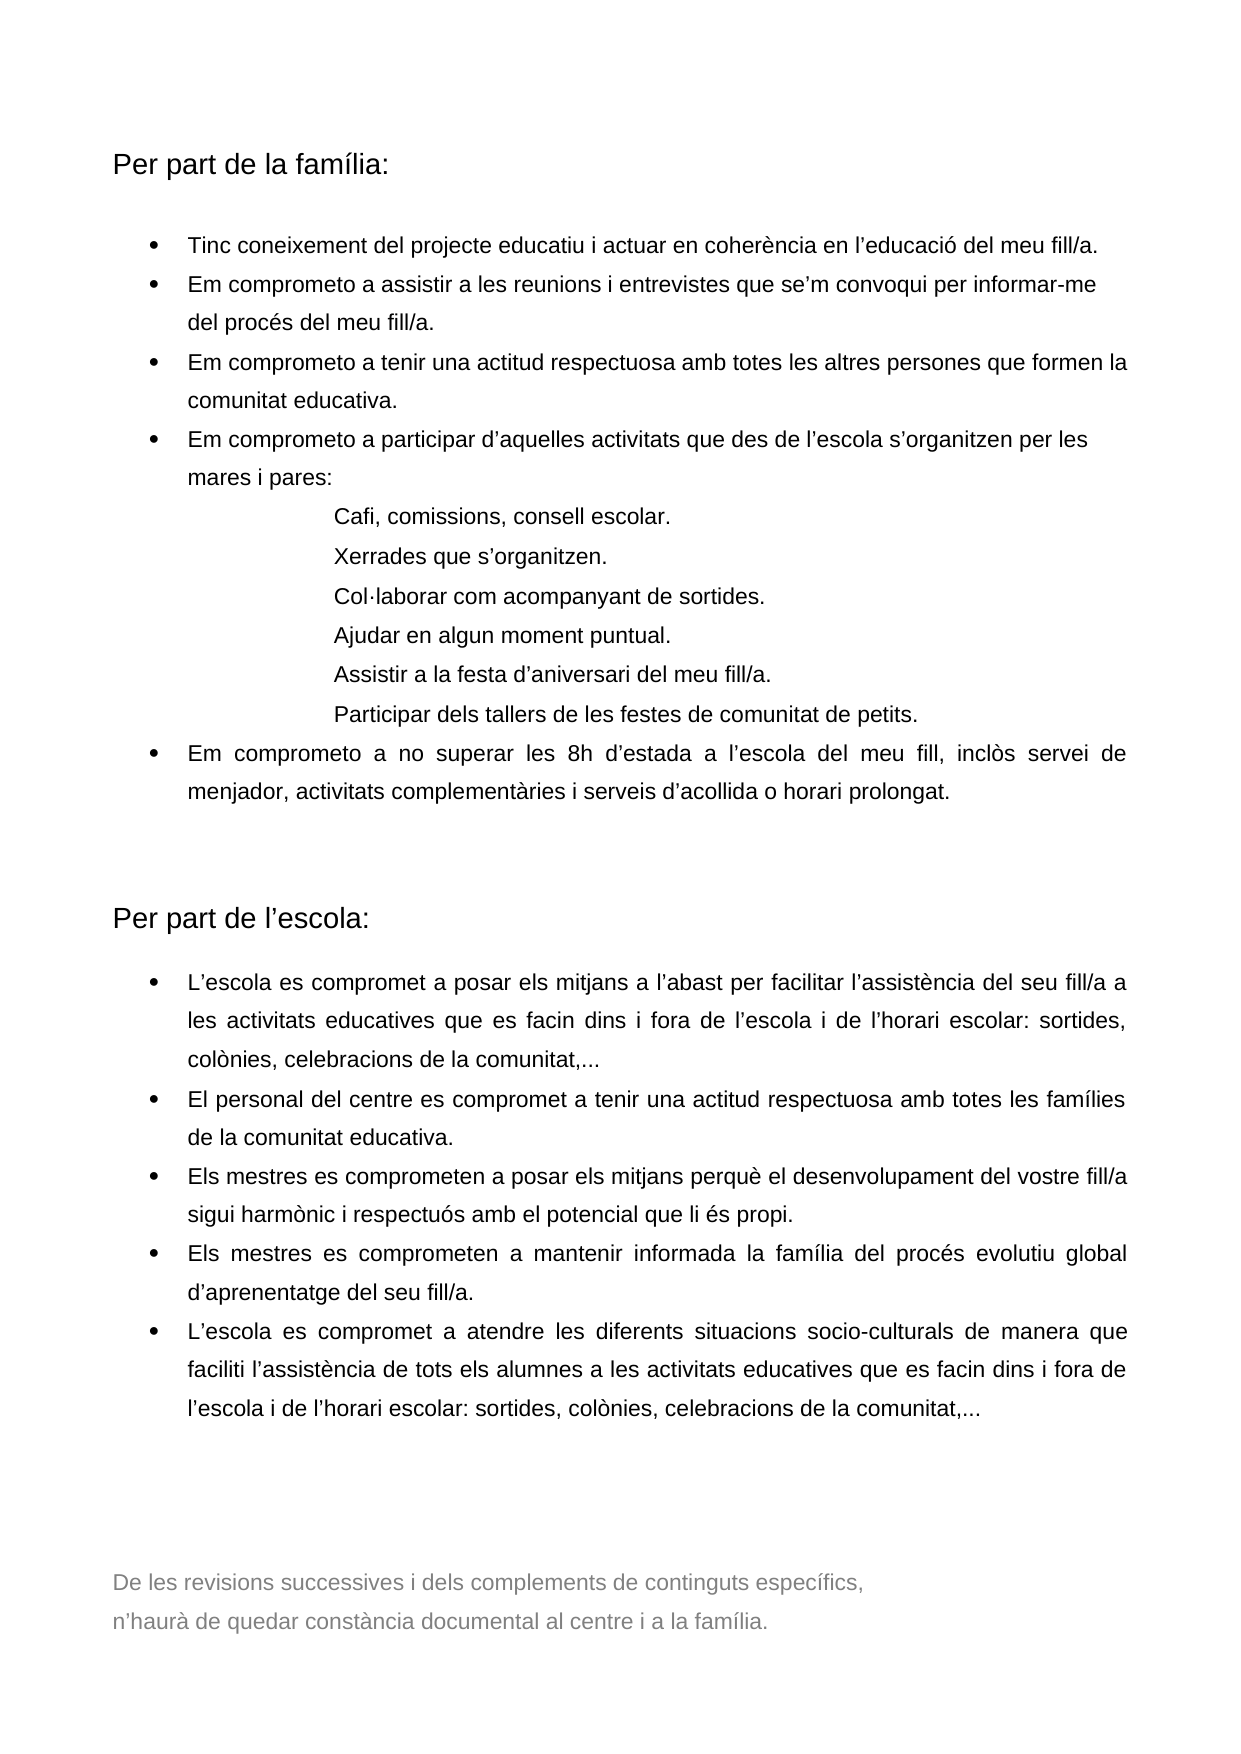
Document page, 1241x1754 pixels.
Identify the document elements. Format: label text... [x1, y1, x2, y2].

list Els mestres es comprometen a mantenir informada la família del procés evolutiu global d’aprenentatge del seu fill/a. [150, 1240, 1128, 1305]
text Col·laborar com acompanyant de sortides. Ajudar en algun moment puntual. [334, 583, 828, 648]
subtitle Per part de l’escola: [112, 901, 1140, 935]
list Em comprometo a participar d’aquelles activitats que des de l’escola s’organitzen per les mares i pares: [150, 426, 1128, 490]
text Participar dels tallers de les festes de comunitat de petits. [334, 701, 1140, 727]
list Tinc coneixement del projecte educatiu i actuar en coherència en l’educació del meu fill/a. [150, 232, 1140, 258]
text Cafi, comissions, consell escolar. Xerrades que s’organitzen. [334, 503, 673, 569]
text Assistir a la festa d’aniversari del meu fill/a. [334, 662, 1140, 688]
list Em comprometo a no superar les 8h d’estada a l’escola del meu fill, inclòs servei de menjador, activitats complementàries i serveis d’acollida o horari prolongat. [150, 740, 1127, 805]
list L’escola es compromet a atendre les diferents situacions socio-culturals de manera que faciliti l’assistència de tots els alumnes a les activitats educatives que es facin dins i fora de l’escola i de l’horari escolar: sortides, colònies, celebracions de la comunitat,... [150, 1318, 1128, 1421]
list L’escola es compromet a posar els mitjans a l’abast per facilitar l’assistència del seu fill/a a les activitats educatives que es facin dins i fora de l’escola i de l’horari escolar: sortides, colònies, celebracions de la comunitat,... [150, 969, 1128, 1072]
list Em comprometo a assistir a les reunions i entrevistes que se’m convoqui per informar-me del procés del meu fill/a. [150, 271, 1128, 336]
list El personal del centre es compromet a tenir una actitud respectuosa amb totes les famílies de la comunitat educativa. [150, 1086, 1127, 1150]
list Els mestres es comprometen a posar els mitjans perquè el desenvolupament del vostre fill/a sigui harmònic i respectuós amb el potencial que li és propi. [150, 1163, 1128, 1227]
list Em comprometo a tenir una actitud respectuosa amb totes les altres persones que formen la comunitat educativa. [150, 348, 1128, 413]
text Per part de la família: [112, 147, 1140, 181]
text De les revisions successives i dels complements de continguts específics, n’haurà de quedar constància documental al centre i a la família. [112, 1568, 866, 1634]
